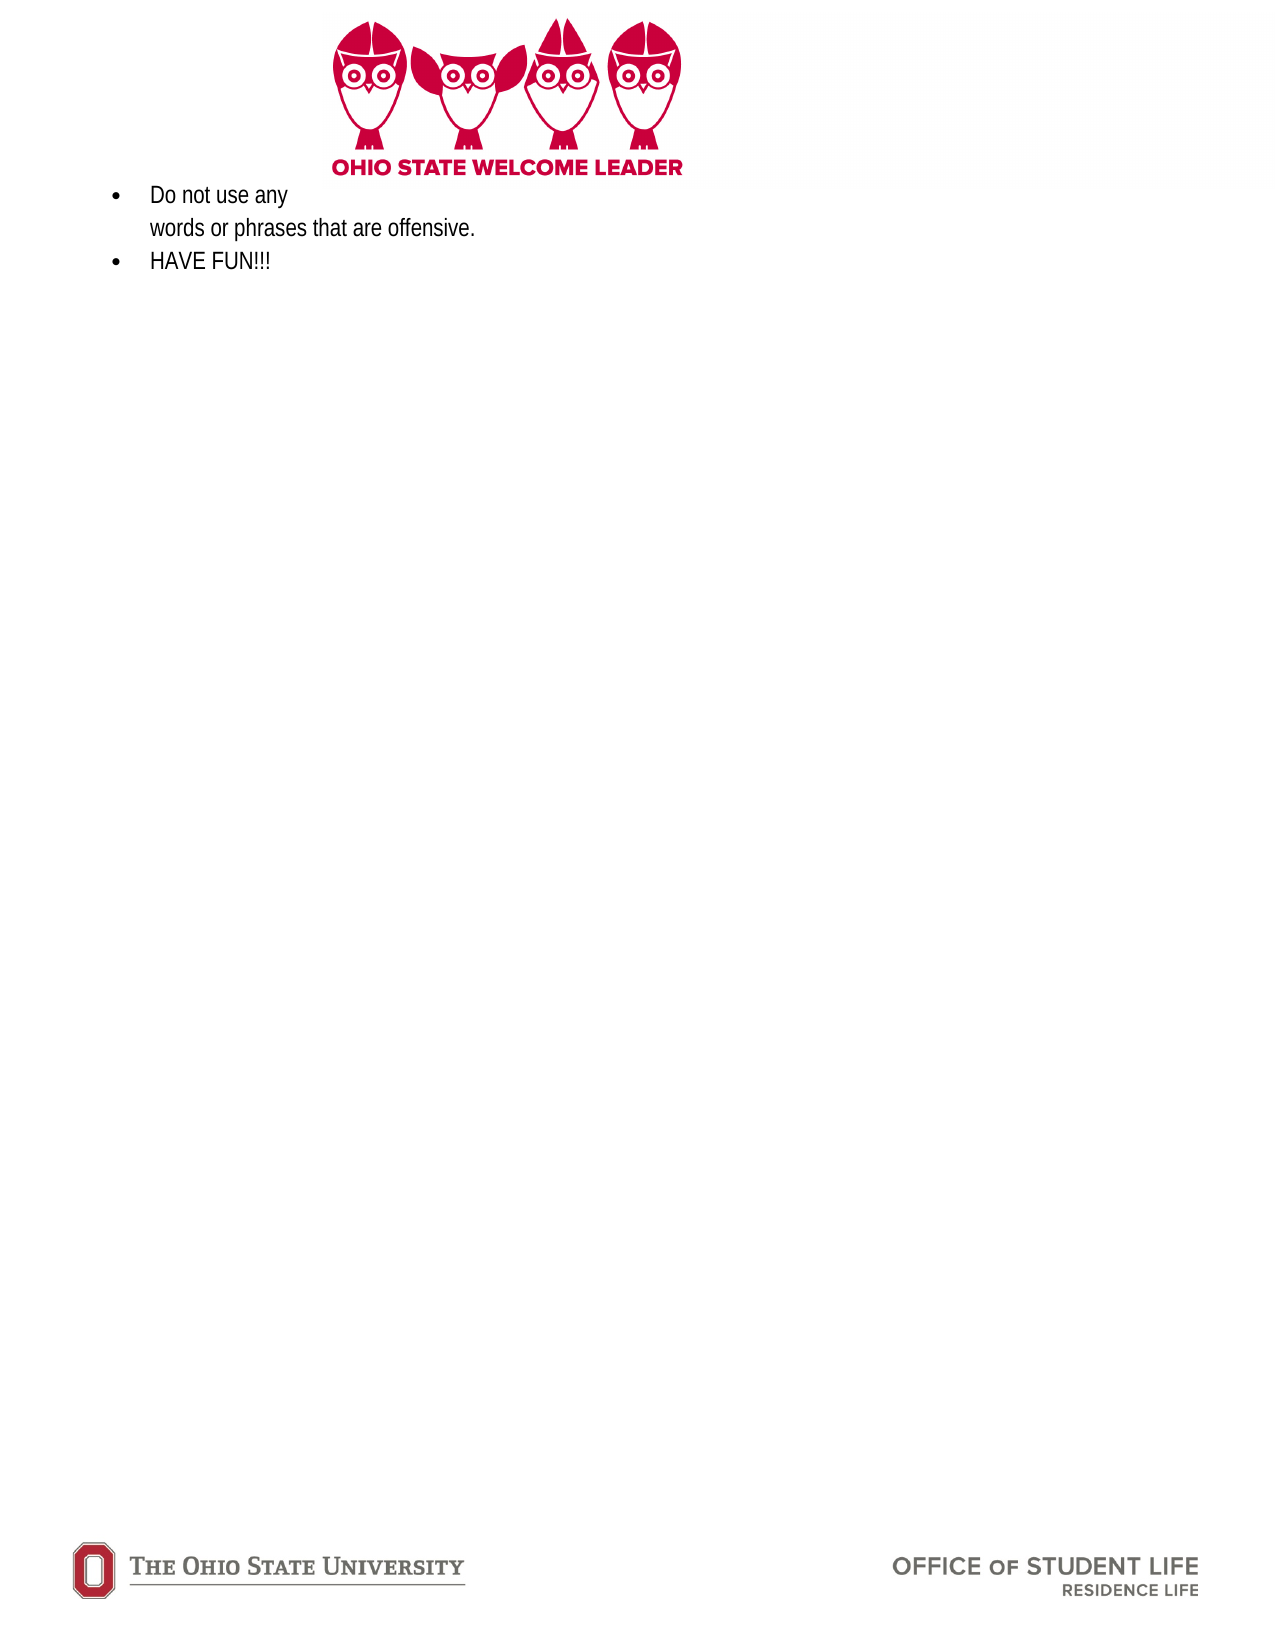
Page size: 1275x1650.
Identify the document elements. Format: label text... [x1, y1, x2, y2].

list Do not use any words or phrases that are offensive. [112, 181, 1200, 242]
list HAVE FUN!!! [112, 246, 1200, 275]
picture [321, 12, 1275, 189]
picture [72, 1523, 1198, 1599]
